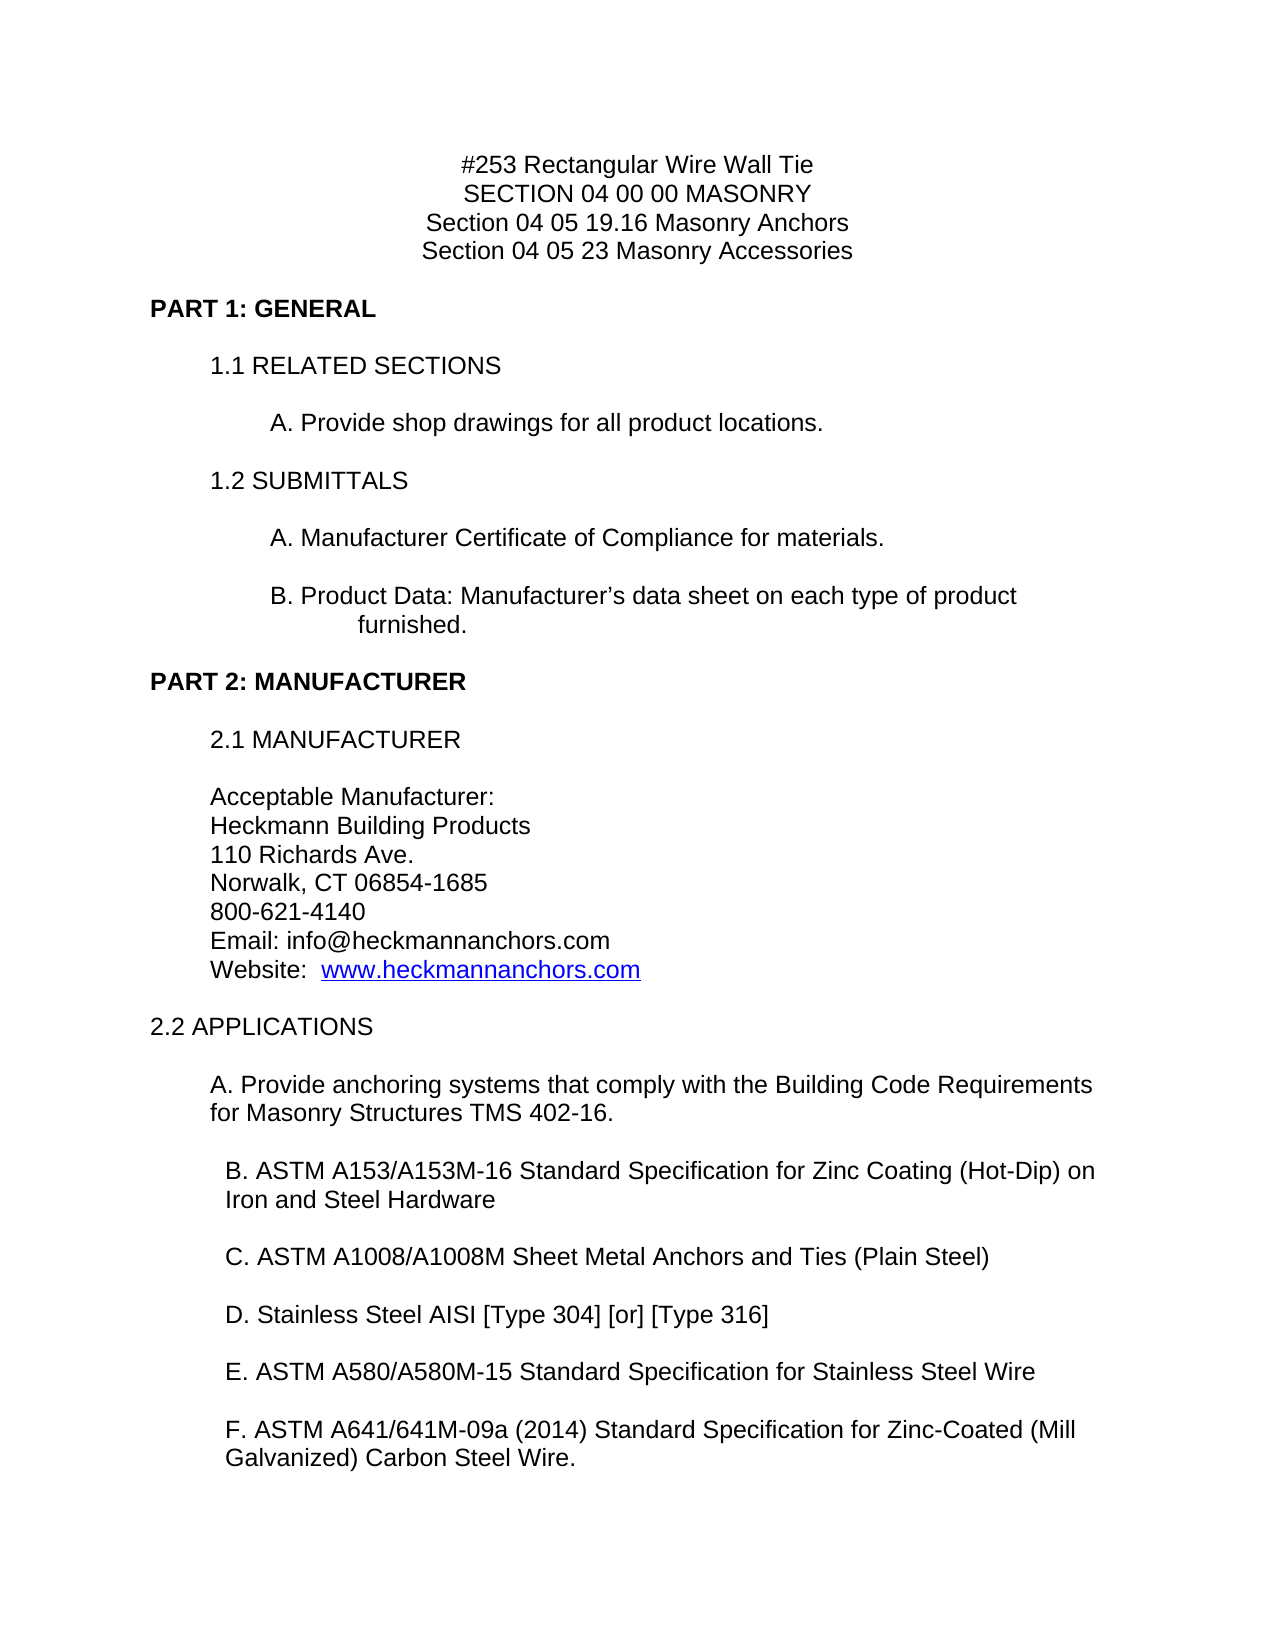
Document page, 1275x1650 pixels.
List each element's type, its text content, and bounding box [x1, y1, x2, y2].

text #253 Rectangular Wire Wall Tie [150, 150, 1125, 179]
text D. Stainless Steel AISI [Type 304] [or] [Type 316] [150, 1299, 1125, 1328]
text 110 Richards Ave. [150, 839, 1125, 868]
text 800-621-4140 [150, 897, 1125, 926]
text A. Provide anchoring systems that comply with the Building Code Requirements for Masonry Structures TMS 402-16. [150, 1069, 1125, 1127]
text Heckmann Building Products [150, 811, 1125, 839]
text Email: info@heckmannanchors.com [150, 926, 1125, 954]
text F. ASTM A641/641M-09a (2014) Standard Specification for Zinc-Coated (Mill Galvanized) Carbon Steel Wire. [150, 1414, 1125, 1472]
text Norwalk, CT 06854-1685 [150, 868, 1125, 897]
text PART 1: GENERAL [150, 294, 1125, 322]
text A. Provide shop drawings for all product locations. [150, 408, 1125, 437]
text E. ASTM A580/A580M-15 Standard Specification for Stainless Steel Wire [150, 1357, 1125, 1386]
text 1.1 RELATED SECTIONS [150, 351, 1125, 379]
text PART 2: MANUFACTURER [150, 667, 1125, 696]
text Section 04 05 23 Masonry Accessories [150, 236, 1125, 265]
text 2.1 MANUFACTURER [150, 724, 1125, 753]
text 1.2 SUBMITTALS [150, 466, 1125, 494]
text C. ASTM A1008/A1008M Sheet Metal Anchors and Ties (Plain Steel) [150, 1242, 1125, 1271]
text Section 04 05 19.16 Masonry Anchors [150, 207, 1125, 236]
text 2.2 APPLICATIONS [150, 1012, 1125, 1041]
text B. ASTM A153/A153M-16 Standard Specification for Zinc Coating (Hot-Dip) on Iron and Steel Hardware [150, 1156, 1125, 1213]
text Acceptable Manufacturer: [150, 782, 1125, 811]
text SECTION 04 00 00 MASONRY [150, 179, 1125, 207]
text B. Product Data: Manufacturer’s data sheet on each type of product furnished. [150, 581, 1125, 638]
text Website: www.heckmannanchors.com [150, 954, 1125, 983]
text A. Manufacturer Certificate of Compliance for materials. [150, 523, 1125, 552]
